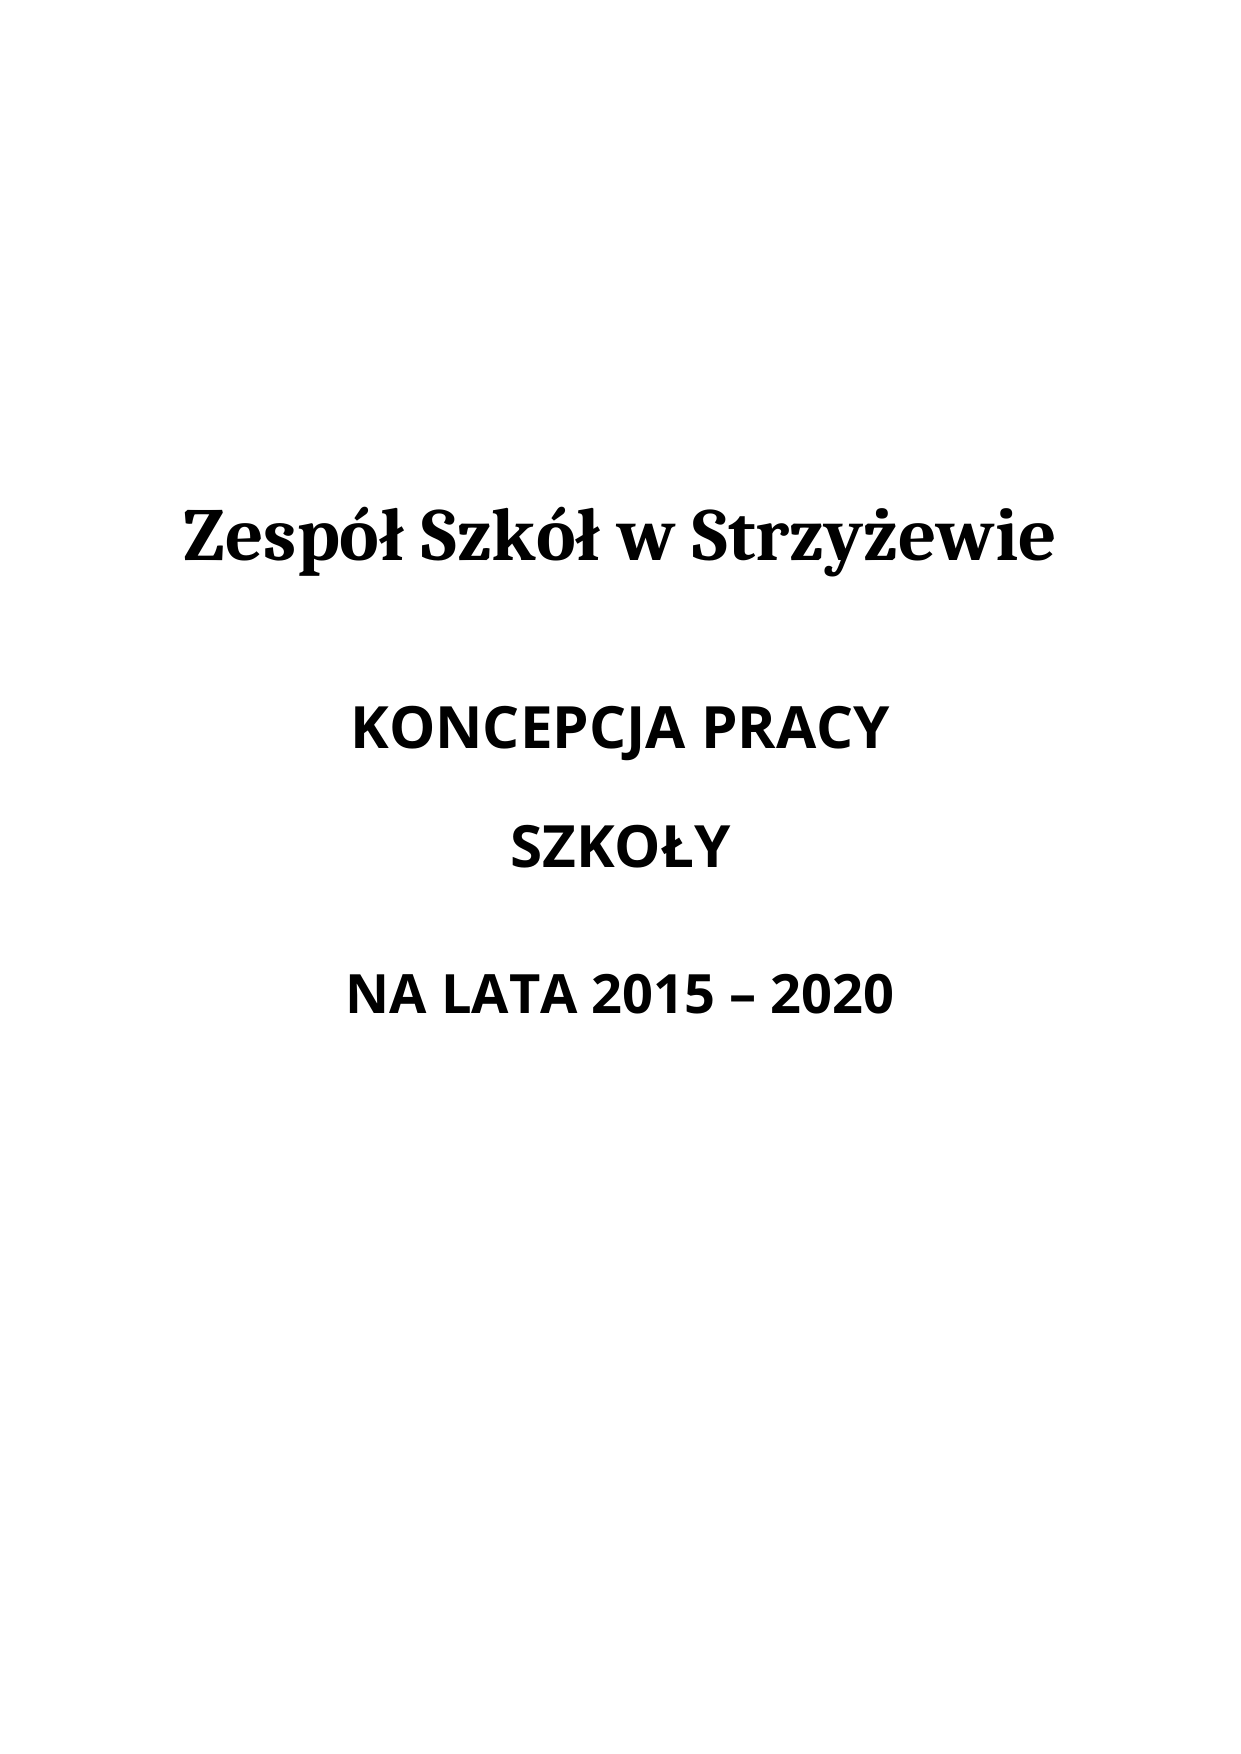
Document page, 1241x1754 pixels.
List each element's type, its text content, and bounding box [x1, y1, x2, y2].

subtitle Zespół Szkół w Strzyżewie [148, 493, 1093, 579]
text SZKOŁY [148, 806, 1093, 885]
text KONCEPCJA PRACY [148, 686, 1093, 766]
text NA LATA 2015 – 2020 [148, 956, 1093, 1030]
